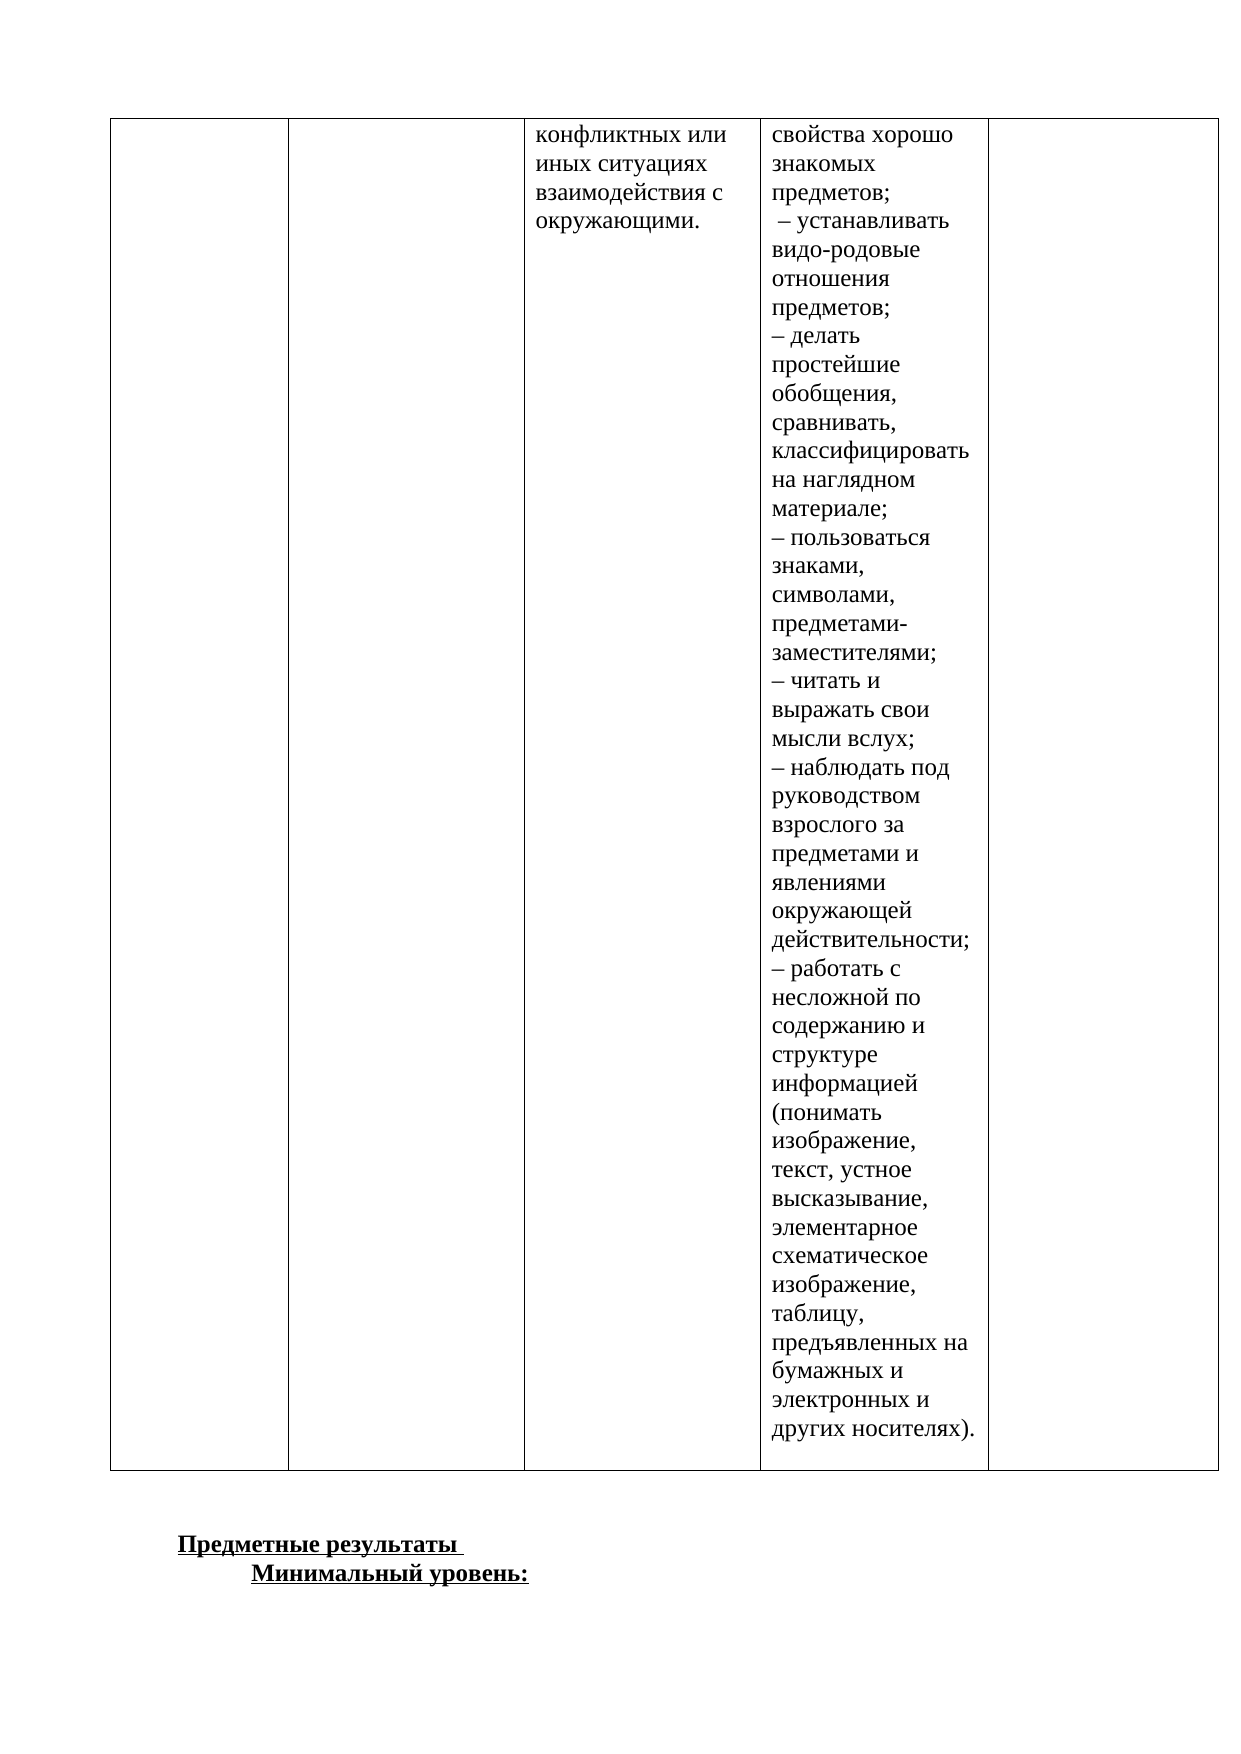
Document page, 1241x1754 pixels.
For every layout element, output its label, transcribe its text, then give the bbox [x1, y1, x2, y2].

text Предметные результаты [177, 1529, 1152, 1558]
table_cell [989, 119, 1218, 1470]
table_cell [289, 119, 524, 1470]
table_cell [525, 119, 760, 1470]
list Минимальный уровень: [177, 1558, 1152, 1586]
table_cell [111, 119, 288, 1470]
